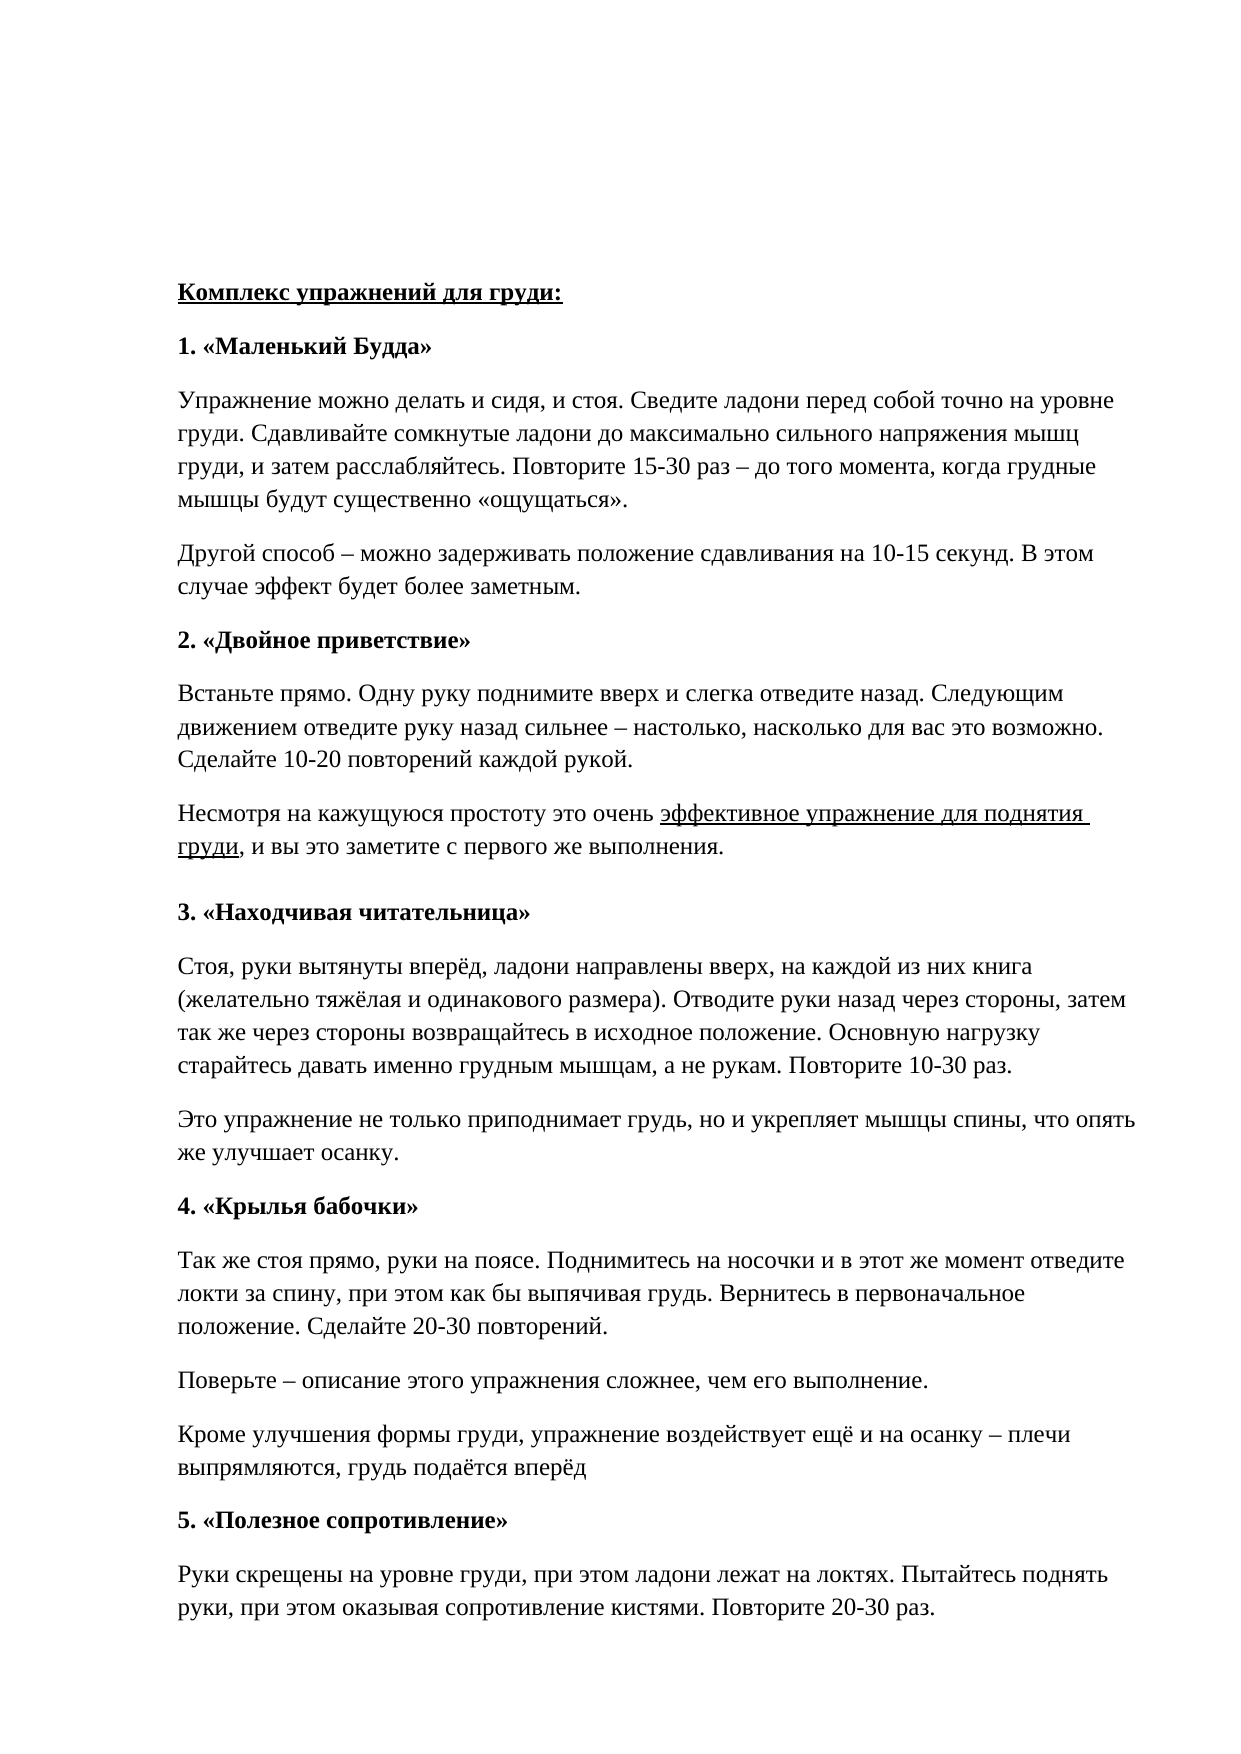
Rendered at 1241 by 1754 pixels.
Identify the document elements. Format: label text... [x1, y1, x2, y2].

text Несмотря на кажущуюся простоту это очень эффективное упражнение для поднятия груди, и вы это заметите с первого же выполнения. 3. «Находчивая читательница» [177, 798, 1152, 926]
text 5. «Полезное сопротивление» [177, 1506, 1152, 1534]
text Руки скрещены на уровне груди, при этом ладони лежат на локтях. Пытайтесь поднять руки, при этом оказывая сопротивление кистями. Повторите 20-30 раз. [177, 1559, 1152, 1621]
text Стоя, руки вытянуты вперёд, ладони направлены вверх, на каждой из них книга (желательно тяжёлая и одинакового размера). Отводите руки назад через стороны, затем так же через стороны возвращайтесь в исходное положение. Основную нагрузку старайтесь давать именно грудным мышцам, а не рукам. Повторите 10-30 раз. [177, 951, 1152, 1079]
text 4. «Крылья бабочки» [177, 1191, 1152, 1220]
text Комплекс упражнений для груди: [177, 277, 1152, 306]
text Упражнение можно делать и сидя, и стоя. Сведите ладони перед собой точно на уровне груди. Сдавливайте сомкнутые ладони до максимально сильного напряжения мышц груди, и затем расслабляйтесь. Повторите 15-30 раз – до того момента, когда грудные мышцы будут существенно «ощущаться». [177, 385, 1152, 513]
text Поверьте – описание этого упражнения сложнее, чем его выполнение. [177, 1365, 1152, 1394]
text Так же стоя прямо, руки на поясе. Поднимитесь на носочки и в этот же момент отведите локти за спину, при этом как бы выпячивая грудь. Вернитесь в первоначальное положение. Сделайте 20-30 повторений. [177, 1245, 1152, 1340]
text Кроме улучшения формы груди, упражнение воздействует ещё и на осанку – плечи выпрямляются, грудь подаётся вперёд [177, 1419, 1152, 1481]
text 2. «Двойное приветствие» [177, 625, 1152, 653]
text Встаньте прямо. Одну руку поднимите вверх и слегка отведите назад. Следующим движением отведите руку назад сильнее – настолько, насколько для вас это возможно. Сделайте 10-20 повторений каждой рукой. [177, 678, 1152, 773]
text Это упражнение не только приподнимает грудь, но и укрепляет мышцы спины, что опять же улучшает осанку. [177, 1104, 1152, 1166]
text Другой способ – можно задерживать положение сдавливания на 10-15 секунд. В этом случае эффект будет более заметным. [177, 538, 1152, 599]
text 1. «Маленький Будда» [177, 331, 1152, 360]
